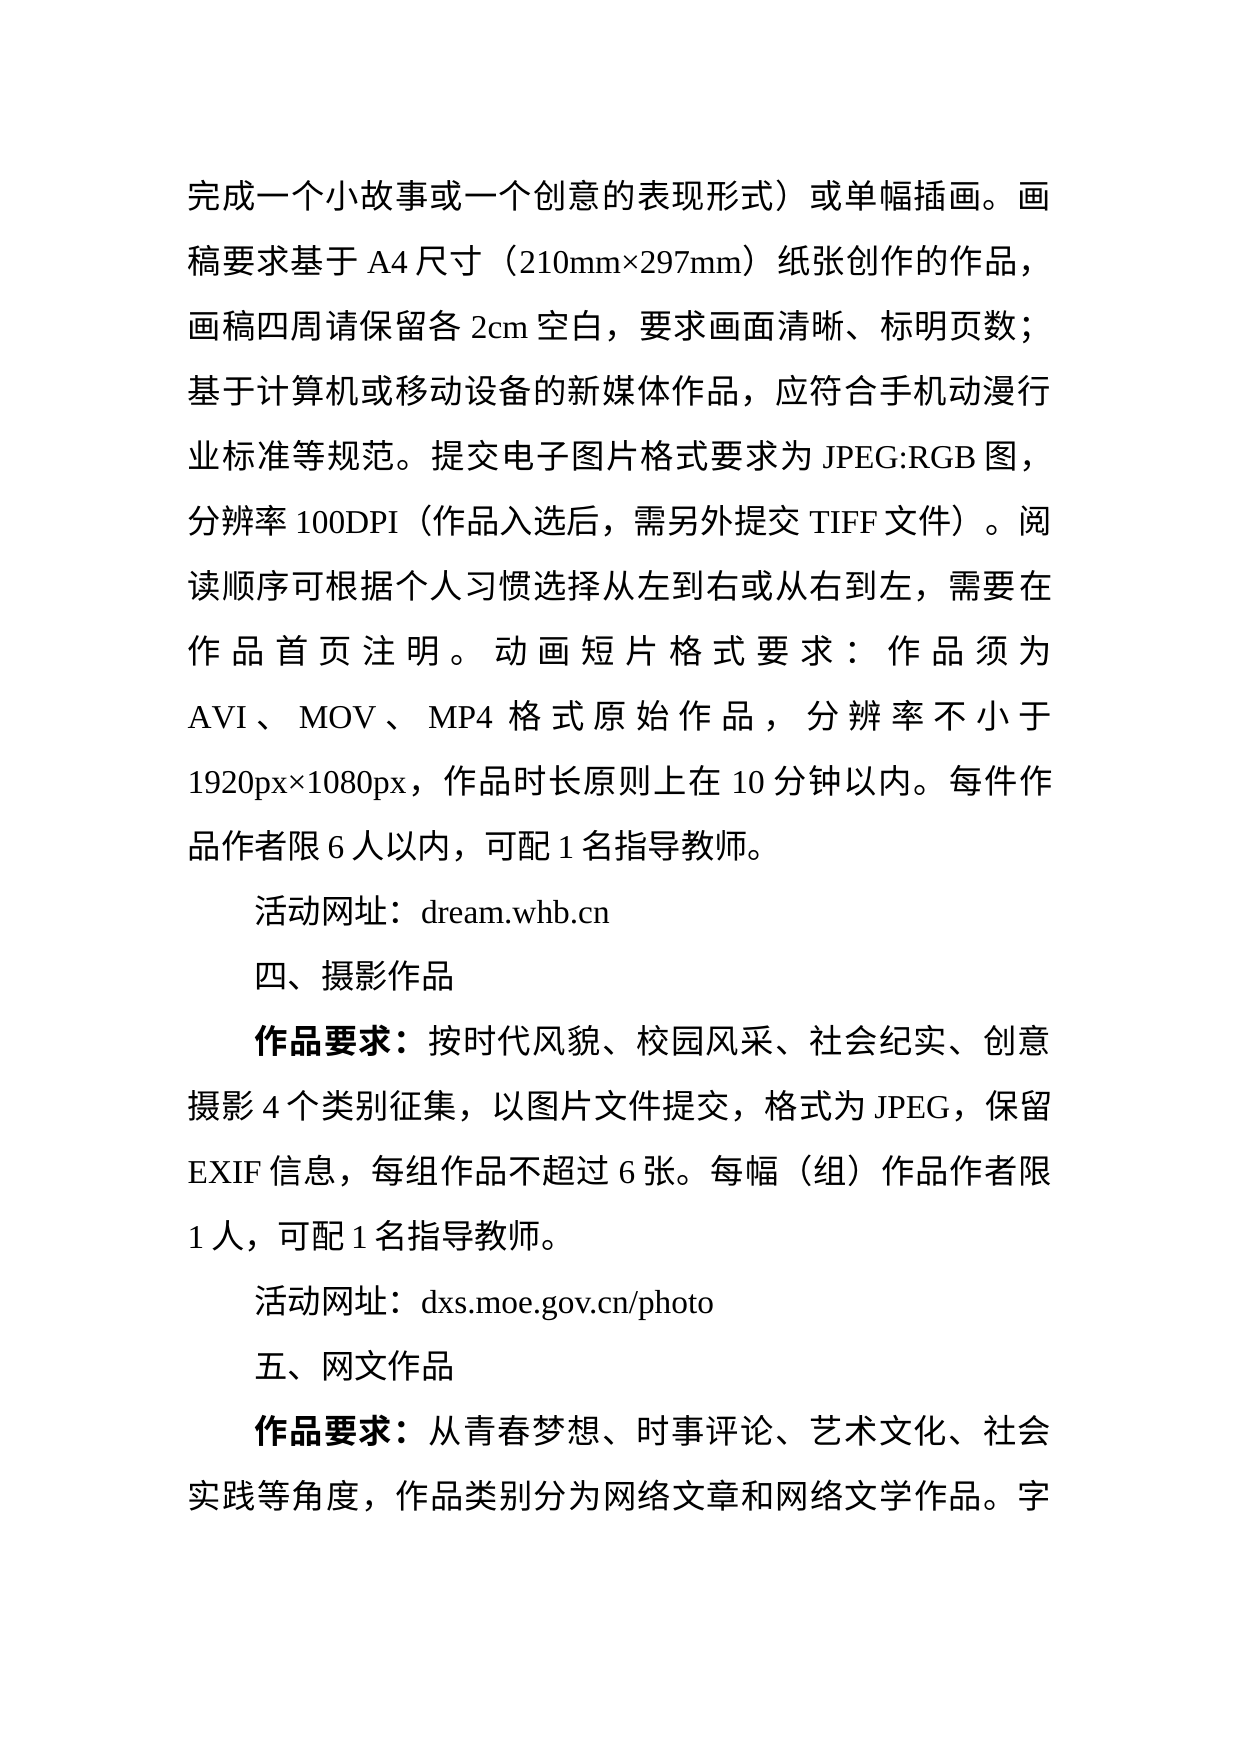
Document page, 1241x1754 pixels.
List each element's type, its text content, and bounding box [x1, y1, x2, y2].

text 作品要求：按时代风貌、校园风采、社会纪实、创意摄影4个类别征集，以图片文件提交，格式为JPEG，保留EXIF信息，每组作品不超过6张。每幅（组）作品作者限1人，可配1名指导教师。 [187, 1007, 1053, 1267]
text 四、摄影作品 [187, 942, 1053, 1007]
text 活动网址：dxs.moe.gov.cn/photo [187, 1267, 1053, 1332]
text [187, 1397, 1053, 1527]
text 活动网址：dream.whb.cn [187, 877, 1053, 942]
text 五、网文作品 [187, 1332, 1053, 1397]
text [187, 162, 1053, 877]
